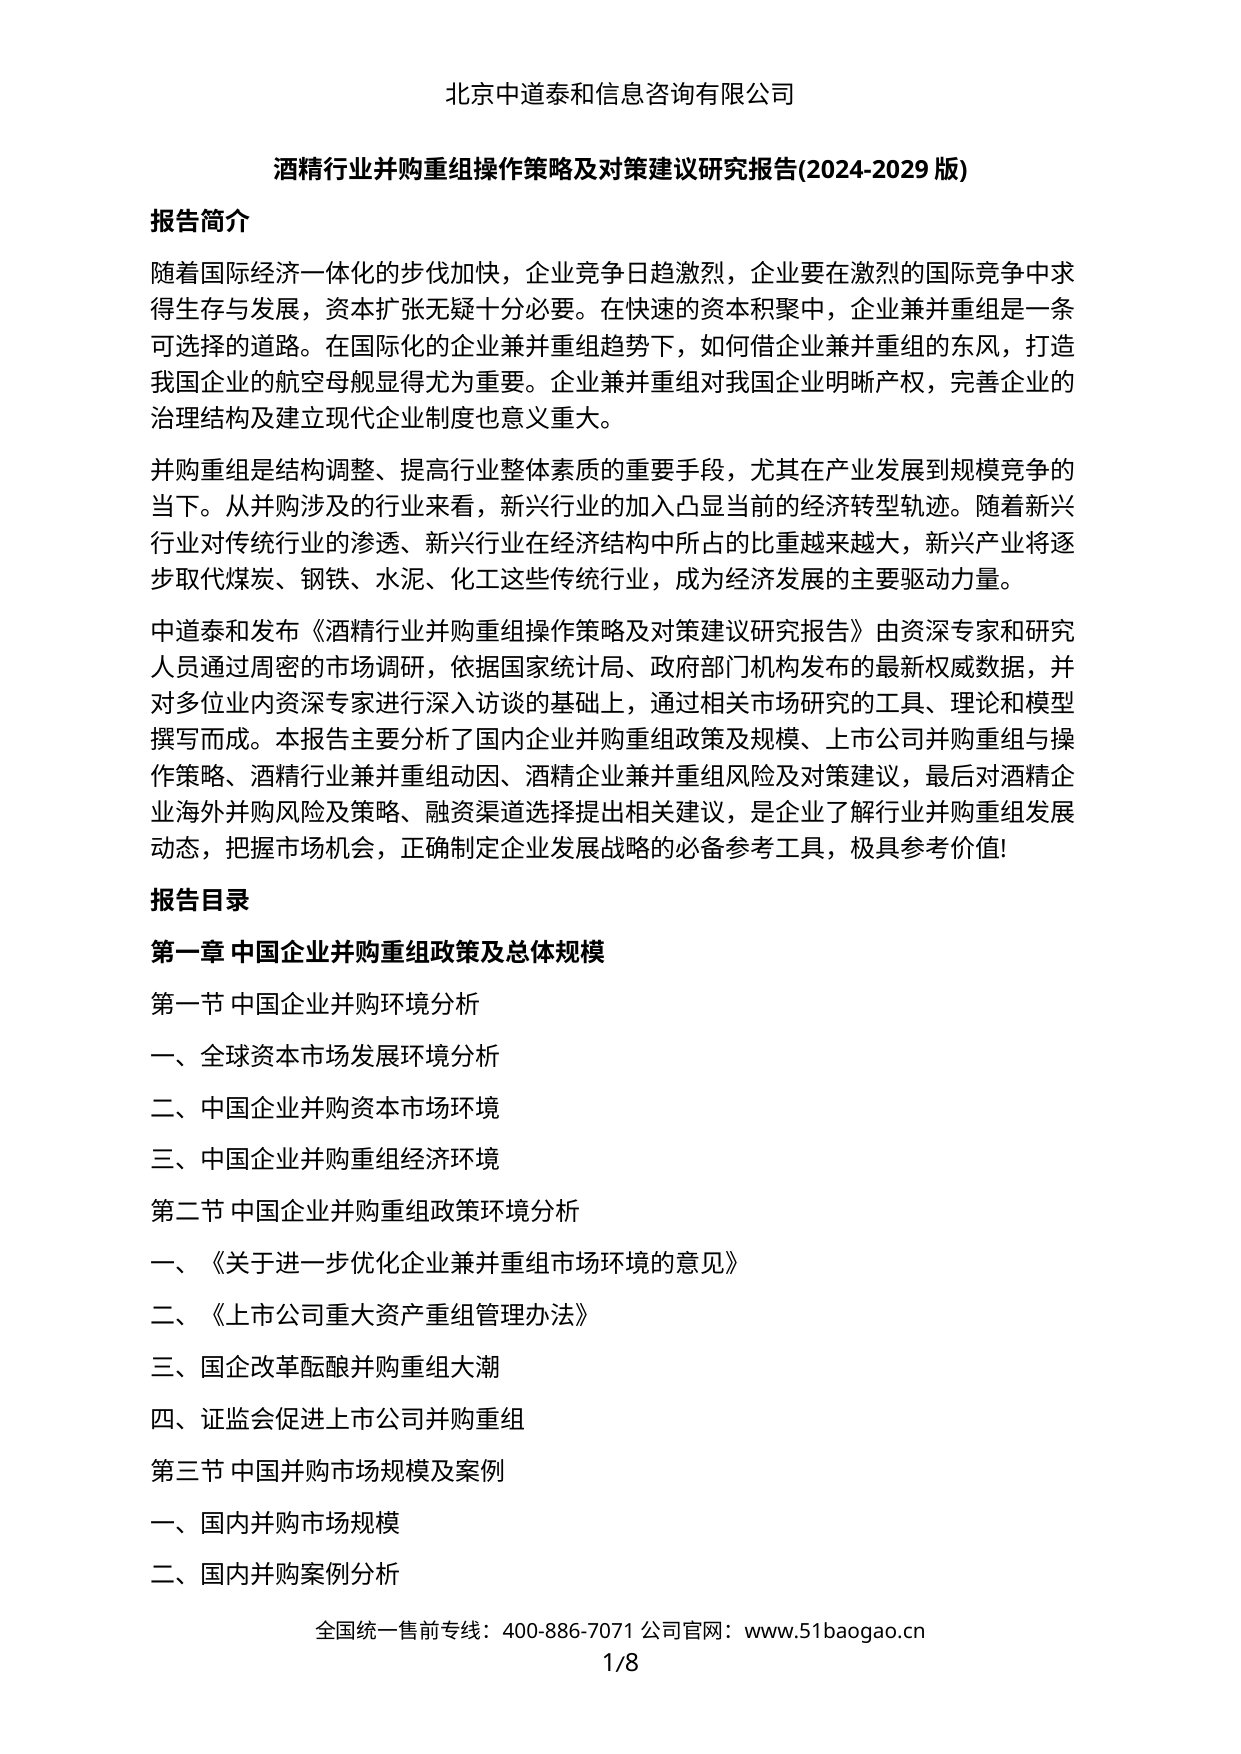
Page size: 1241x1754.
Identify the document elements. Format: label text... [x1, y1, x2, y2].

text 二、《上市公司重大资产重组管理办法》 [150, 1296, 1090, 1332]
text 中道泰和发布《酒精行业并购重组操作策略及对策建议研究报告》由资深专家和研究人员通过周密的市场调研，依据国家统计局、政府部门机构发布的最新权威数据，并对多位业内资深专家进行深入访谈的基础上，通过相关市场研究的工具、理论和模型撰写而成。本报告主要分析了国内企业并购重组政策及规模、上市公司并购重组与操作策略、酒精行业兼并重组动因、酒精企业兼并重组风险及对策建议，最后对酒精企业海外并购风险及策略、融资渠道选择提出相关建议，是企业了解行业并购重组发展动态，把握市场机会，正确制定企业发展战略的必备参考工具，极具参考价值! [150, 611, 1090, 865]
text 二、国内并购案例分析 [150, 1555, 1090, 1591]
text 四、证监会促进上市公司并购重组 [150, 1399, 1090, 1436]
text 三、国企改革酝酿并购重组大潮 [150, 1347, 1090, 1384]
text 报告目录 [150, 881, 1090, 917]
text 第二节 中国企业并购重组政策环境分析 [150, 1192, 1090, 1228]
text 一、国内并购市场规模 [150, 1503, 1090, 1539]
text 一、全球资本市场发展环境分析 [150, 1036, 1090, 1072]
text 第一章 中国企业并购重组政策及总体规模 [150, 932, 1090, 969]
text 第三节 中国并购市场规模及案例 [150, 1451, 1090, 1487]
text 并购重组是结构调整、提高行业整体素质的重要手段，尤其在产业发展到规模竞争的当下。从并购涉及的行业来看，新兴行业的加入凸显当前的经济转型轨迹。随着新兴行业对传统行业的渗透、新兴行业在经济结构中所占的比重越来越大，新兴产业将逐步取代煤炭、钢铁、水泥、化工这些传统行业，成为经济发展的主要驱动力量。 [150, 451, 1090, 596]
text 报告简介 [150, 202, 1090, 238]
text 二、中国企业并购资本市场环境 [150, 1088, 1090, 1124]
text 酒精行业并购重组操作策略及对策建议研究报告(2024-2029版) [150, 150, 1090, 186]
text 第一节 中国企业并购环境分析 [150, 984, 1090, 1021]
text 随着国际经济一体化的步伐加快，企业竞争日趋激烈，企业要在激烈的国际竞争中求得生存与发展，资本扩张无疑十分必要。在快速的资本积聚中，企业兼并重组是一条可选择的道路。在国际化的企业兼并重组趋势下，如何借企业兼并重组的东风，打造我国企业的航空母舰显得尤为重要。企业兼并重组对我国企业明晰产权，完善企业的治理结构及建立现代企业制度也意义重大。 [150, 254, 1090, 435]
text 三、中国企业并购重组经济环境 [150, 1140, 1090, 1176]
text 一、《关于进一步优化企业兼并重组市场环境的意见》 [150, 1244, 1090, 1280]
